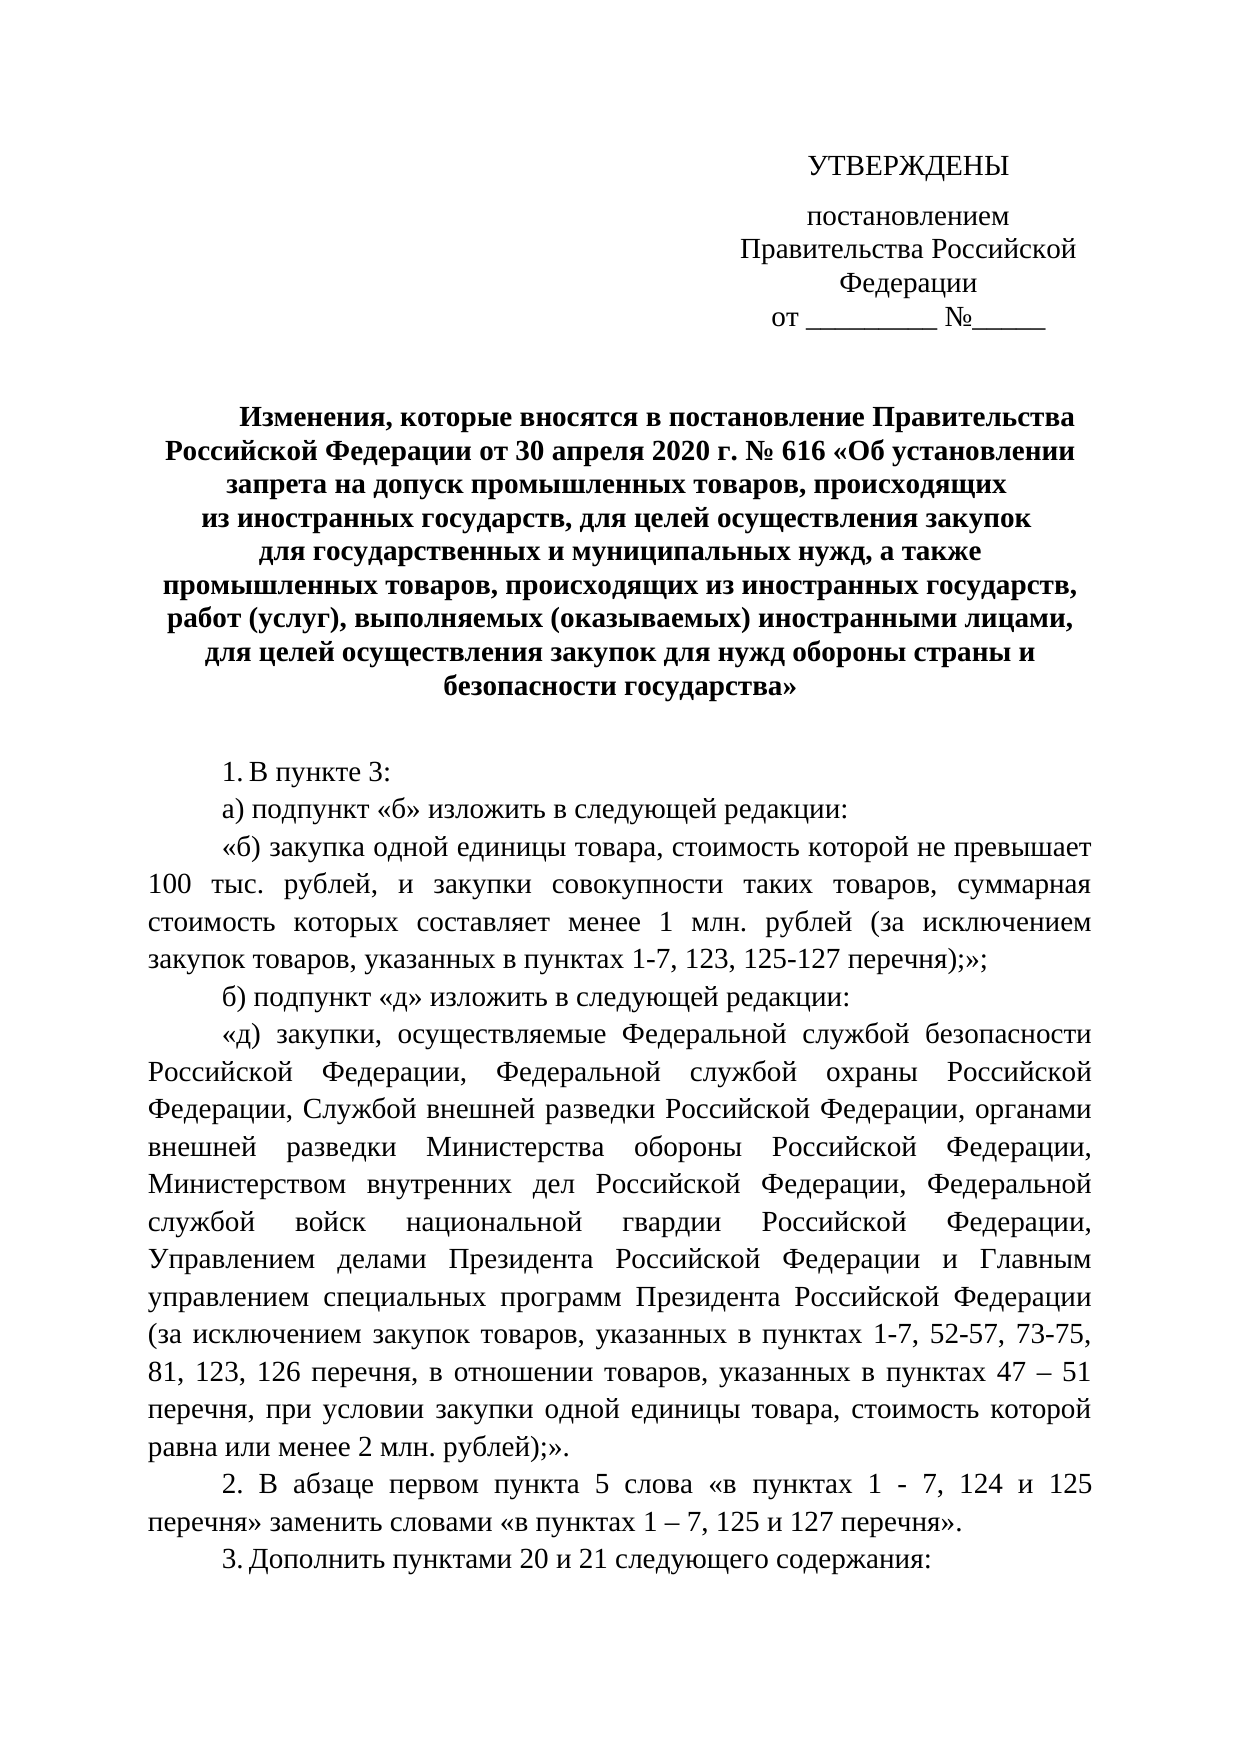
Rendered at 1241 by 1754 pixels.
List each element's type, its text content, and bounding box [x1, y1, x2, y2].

text 2. В абзаце первом пункта 5 слова «в пунктах 1 - 7, 124 и 125 перечня» заменить словами «в пунктах 1 – 7, 125 и 127 перечня». [148, 1464, 1092, 1539]
text 1. В пункте 3: [148, 751, 1092, 789]
text «б) закупка одной единицы товара, стоимость которой не превышает 100 тыс. рублей, и закупки совокупности таких товаров, суммарная стоимость которых составляет менее 1 млн. рублей (за исключением закупок товаров, указанных в пунктах 1-7, 123, 125-127 перечня);»; [148, 826, 1092, 976]
text «д) закупки, осуществляемые Федеральной службой безопасности Российской Федерации, Федеральной службой охраны Российской Федерации, Службой внешней разведки Российской Федерации, органами внешней разведки Министерства обороны Российской Федерации, Министерством внутренних дел Российской Федерации, Федеральной службой войск национальной гвардии Российской Федерации, Управлением делами Президента Российской Федерации и Главным управлением специальных программ Президента Российской Федерации (за исключением закупок товаров, указанных в пунктах 1-7, 52-57, 73-75, 81, 123, 126 перечня, в отношении товаров, указанных в пунктах 47 – 51 перечня, при условии закупки одной единицы товара, стоимость которой равна или менее 2 млн. рублей);». [148, 1014, 1092, 1464]
text а) подпункт «б» изложить в следующей редакции: [148, 789, 1092, 826]
text УТВЕРЖДЕНЫ [724, 148, 1092, 181]
text Изменения, которые вносятся в постановление Правительства Российской Федерации от 30 апреля 2020 г. № 616 «Об установлении запрета на допуск промышленных товаров, происходящих из иностранных государств, для целей осуществления закупок для государственных и муниципальных нужд, а также промышленных товаров, происходящих из иностранных государств, работ (услуг), выполняемых (оказываемых) иностранными лицами, для целей осуществления закупок для нужд обороны страны и безопасности государства» [148, 399, 1092, 701]
text от _________ №_____ [724, 299, 1092, 332]
text б) подпункт «д» изложить в следующей редакции: [148, 976, 1092, 1014]
text 3. Дополнить пунктами 20 и 21 следующего содержания: [148, 1539, 1092, 1576]
text постановлением Правительства Российской Федерации [724, 198, 1092, 299]
